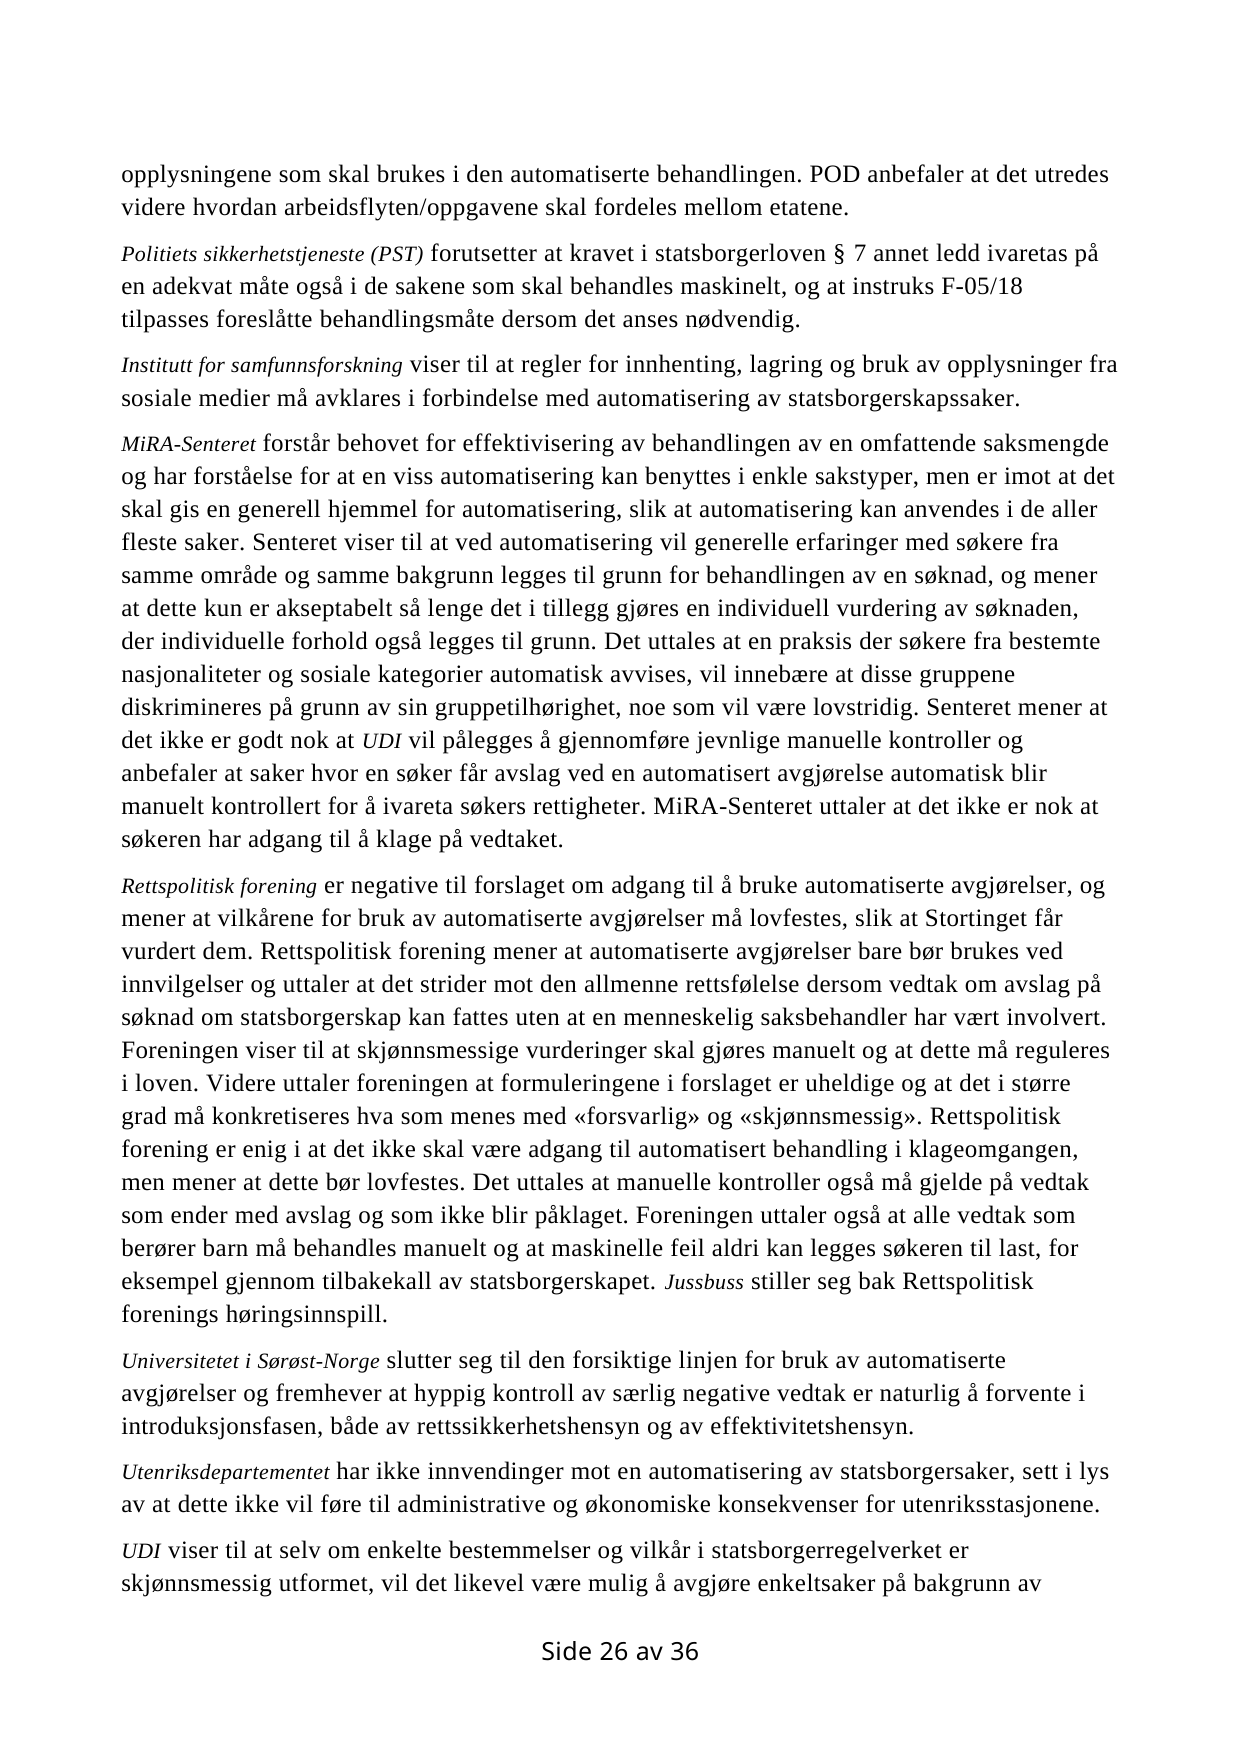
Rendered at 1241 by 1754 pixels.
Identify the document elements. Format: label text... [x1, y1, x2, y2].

text Rettspolitisk forening er negative til forslaget om adgang til å bruke automatiserte avgjørelser, og mener at vilkårene for bruk av automatiserte avgjørelser må lovfestes, slik at Stortinget får vurdert dem. Rettspolitisk forening mener at automatiserte avgjørelser bare bør brukes ved innvilgelser og uttaler at det strider mot den allmenne rettsfølelse dersom vedtak om avslag på søknad om statsborgerskap kan fattes uten at en menneskelig saksbehandler har vært involvert. Foreningen viser til at skjønnsmessige vurderinger skal gjøres manuelt og at dette må reguleres i loven. Videre uttaler foreningen at formuleringene i forslaget er uheldige og at det i større grad må konkretiseres hva som menes med «forsvarlig» og «skjønnsmessig». Rettspolitisk forening er enig i at det ikke skal være adgang til automatisert behandling i klageomgangen, men mener at dette bør lovfestes. Det uttales at manuelle kontroller også må gjelde på vedtak som ender med avslag og som ikke blir påklaget. Foreningen uttaler også at alle vedtak som berører barn må behandles manuelt og at maskinelle feil aldri kan legges søkeren til last, for eksempel gjennom tilbakekall av statsborgerskapet. Jussbuss stiller seg bak Rettspolitisk forenings høringsinnspill. [121, 870, 1119, 1328]
text Utenriksdepartementet har ikke innvendinger mot en automatisering av statsborgersaker, sett i lys av at dette ikke vil føre til administrative og økonomiske konsekvenser for utenriksstasjonene. [121, 1456, 1119, 1518]
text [121, 1535, 1119, 1597]
text Politiets sikkerhetstjeneste (PST) forutsetter at kravet i statsborgerloven § 7 annet ledd ivaretas på en adekvat måte også i de sakene som skal behandles maskinelt, og at instruks F-05/18 tilpasses foreslåtte behandlingsmåte dersom det anses nødvendig. [121, 238, 1119, 333]
text Universitetet i Sørøst-Norge slutter seg til den forsiktige linjen for bruk av automatiserte avgjørelser og fremhever at hyppig kontroll av særlig negative vedtak er naturlig å forvente i introduksjonsfasen, både av rettssikkerhetshensyn og av effektivitetshensyn. [121, 1345, 1119, 1439]
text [121, 159, 1119, 221]
text MiRA-Senteret forstår behovet for effektivisering av behandlingen av en omfattende saksmengde og har forståelse for at en viss automatisering kan benyttes i enkle sakstyper, men er imot at det skal gis en generell hjemmel for automatisering, slik at automatisering kan anvendes i de aller fleste saker. Senteret viser til at ved automatisering vil generelle erfaringer med søkere fra samme område og samme bakgrunn legges til grunn for behandlingen av en søknad, og mener at dette kun er akseptabelt så lenge det i tillegg gjøres en individuell vurdering av søknaden, der individuelle forhold også legges til grunn. Det uttales at en praksis der søkere fra bestemte nasjonaliteter og sosiale kategorier automatisk avvises, vil innebære at disse gruppene diskrimineres på grunn av sin gruppetilhørighet, noe som vil være lovstridig. Senteret mener at det ikke er godt nok at UDI vil pålegges å gjennomføre jevnlige manuelle kontroller og anbefaler at saker hvor en søker får avslag ved en automatisert avgjørelse automatisk blir manuelt kontrollert for å ivareta søkers rettigheter. MiRA-Senteret uttaler at det ikke er nok at søkeren har adgang til å klage på vedtaket. [121, 428, 1119, 853]
text Institutt for samfunnsforskning viser til at regler for innhenting, lagring og bruk av opplysninger fra sosiale medier må avklares i forbindelse med automatisering av statsborgerskapssaker. [121, 349, 1119, 411]
